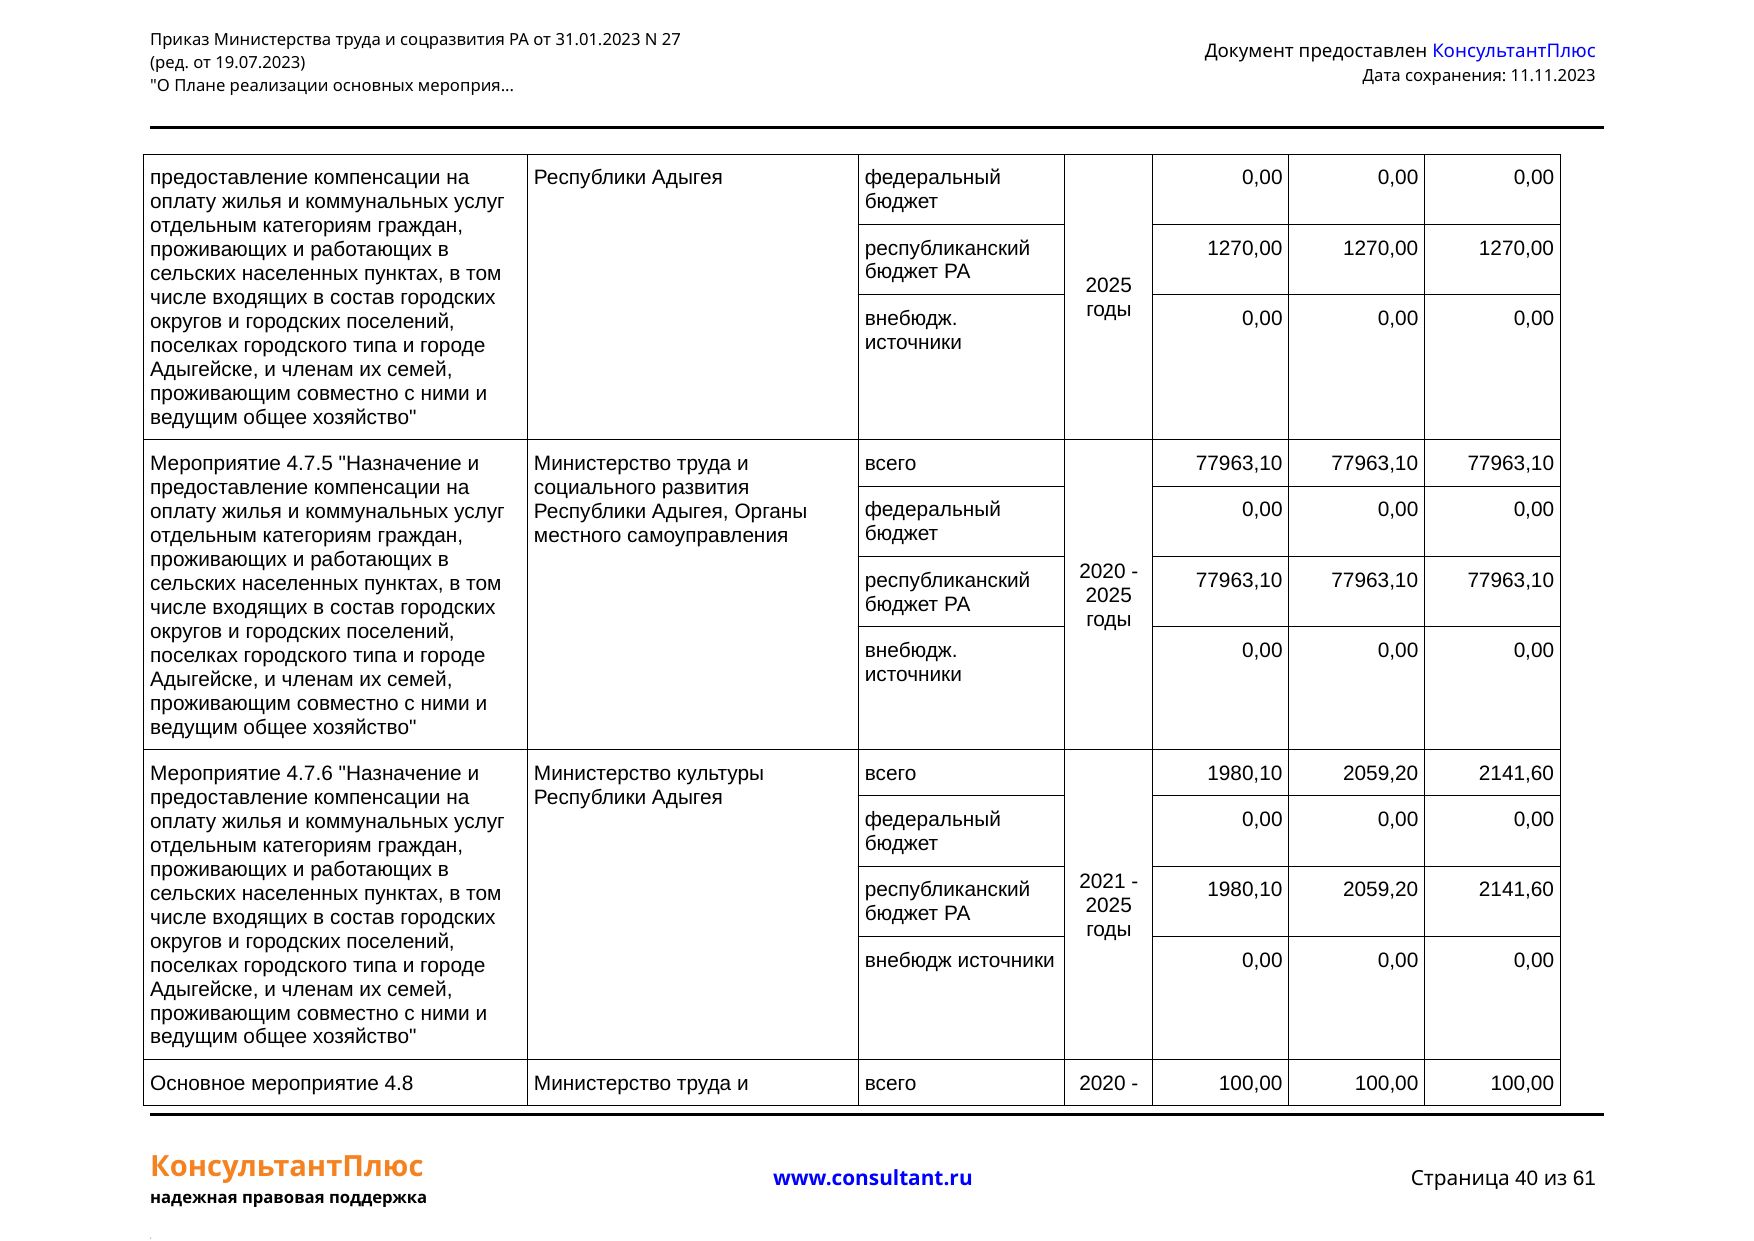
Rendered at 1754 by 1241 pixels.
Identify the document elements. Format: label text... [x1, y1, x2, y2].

table_cell Мероприятие 4.7.6 "Назначение и предоставление компенсации на оплату жилья и коммунальных услуг отдельным категориям граждан, проживающих и работающих в сельских населенных пунктах, в том числе входящих в состав городских округов и городских поселений, поселках городского типа и городе Адыгейске, и членам их семей, проживающим совместно с ними и ведущим общее хозяйство" [144, 750, 527, 1059]
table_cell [144, 155, 527, 439]
table_cell 100,00 [1153, 1060, 1288, 1105]
table_cell 0,00 [1153, 937, 1288, 1059]
table_cell 0,00 [1153, 295, 1288, 439]
table_cell 0,00 [1425, 487, 1560, 556]
table_cell 0,00 [1289, 155, 1424, 224]
table_cell 77963,10 [1289, 557, 1424, 626]
table_cell 2141,60 [1425, 867, 1560, 936]
table_cell всего [859, 1060, 1064, 1105]
table_cell 0,00 [1153, 155, 1288, 224]
table_cell республиканский бюджет РА [859, 225, 1064, 294]
table_cell 77963,10 [1425, 557, 1560, 626]
table_cell 0,00 [1289, 627, 1424, 749]
table_cell 0,00 [1153, 487, 1288, 556]
table_cell 0,00 [1289, 796, 1424, 866]
table_cell 77963,10 [1153, 440, 1288, 486]
table_cell 0,00 [1289, 295, 1424, 439]
table_cell 0,00 [1425, 796, 1560, 866]
table_cell 2020 - 2025 годы [1065, 440, 1152, 749]
table_cell 1270,00 [1153, 225, 1288, 294]
table_cell 2141,60 [1425, 750, 1560, 795]
table_cell внебюдж. источники [859, 295, 1064, 439]
table_cell федеральный бюджет [859, 155, 1064, 224]
table_cell 1980,10 [1153, 867, 1288, 936]
table_cell 0,00 [1425, 627, 1560, 749]
table_cell 77963,10 [1153, 557, 1288, 626]
table_cell 0,00 [1153, 796, 1288, 866]
table_cell внебюдж источники [859, 937, 1064, 1059]
table_cell 77963,10 [1289, 440, 1424, 486]
table_cell 1270,00 [1289, 225, 1424, 294]
table_cell республиканский бюджет РА [859, 867, 1064, 936]
table_cell 0,00 [1425, 155, 1560, 224]
table_cell Мероприятие 4.7.5 "Назначение и предоставление компенсации на оплату жилья и коммунальных услуг отдельным категориям граждан, проживающих и работающих в сельских населенных пунктах, в том числе входящих в состав городских округов и городских поселений, поселках городского типа и городе Адыгейске, и членам их семей, проживающим совместно с ними и ведущим общее хозяйство" [144, 440, 527, 749]
table_cell 0,00 [1425, 295, 1560, 439]
table_cell Министерство труда и социального развития Республики Адыгея, Органы местного самоуправления [528, 440, 858, 749]
table_cell 2059,20 [1289, 867, 1424, 936]
table_cell всего [859, 750, 1064, 795]
table_cell 0,00 [1289, 487, 1424, 556]
table_cell 2020 - 2025 годы [1065, 155, 1152, 439]
table_cell 2021 - 2025 годы [1065, 750, 1152, 1059]
table_cell всего [859, 440, 1064, 486]
table_cell 0,00 [1153, 627, 1288, 749]
table_cell 1980,10 [1153, 750, 1288, 795]
table_cell федеральный бюджет [859, 796, 1064, 866]
table_cell 1270,00 [1425, 225, 1560, 294]
table_cell внебюдж. источники [859, 627, 1064, 749]
table_cell 100,00 [1289, 1060, 1424, 1105]
table_cell 0,00 [1425, 937, 1560, 1059]
table_cell федеральный бюджет [859, 487, 1064, 556]
table_cell Министерство культуры Республики Адыгея [528, 750, 858, 1059]
table_cell 2059,20 [1289, 750, 1424, 795]
table_cell 100,00 [1425, 1060, 1560, 1105]
table_cell 2020 - 2025 годы [1065, 1060, 1152, 1105]
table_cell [528, 1060, 858, 1105]
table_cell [144, 1060, 527, 1105]
table_cell 0,00 [1289, 937, 1424, 1059]
table_cell республиканский бюджет РА [859, 557, 1064, 626]
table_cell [528, 155, 858, 439]
table_cell 77963,10 [1425, 440, 1560, 486]
